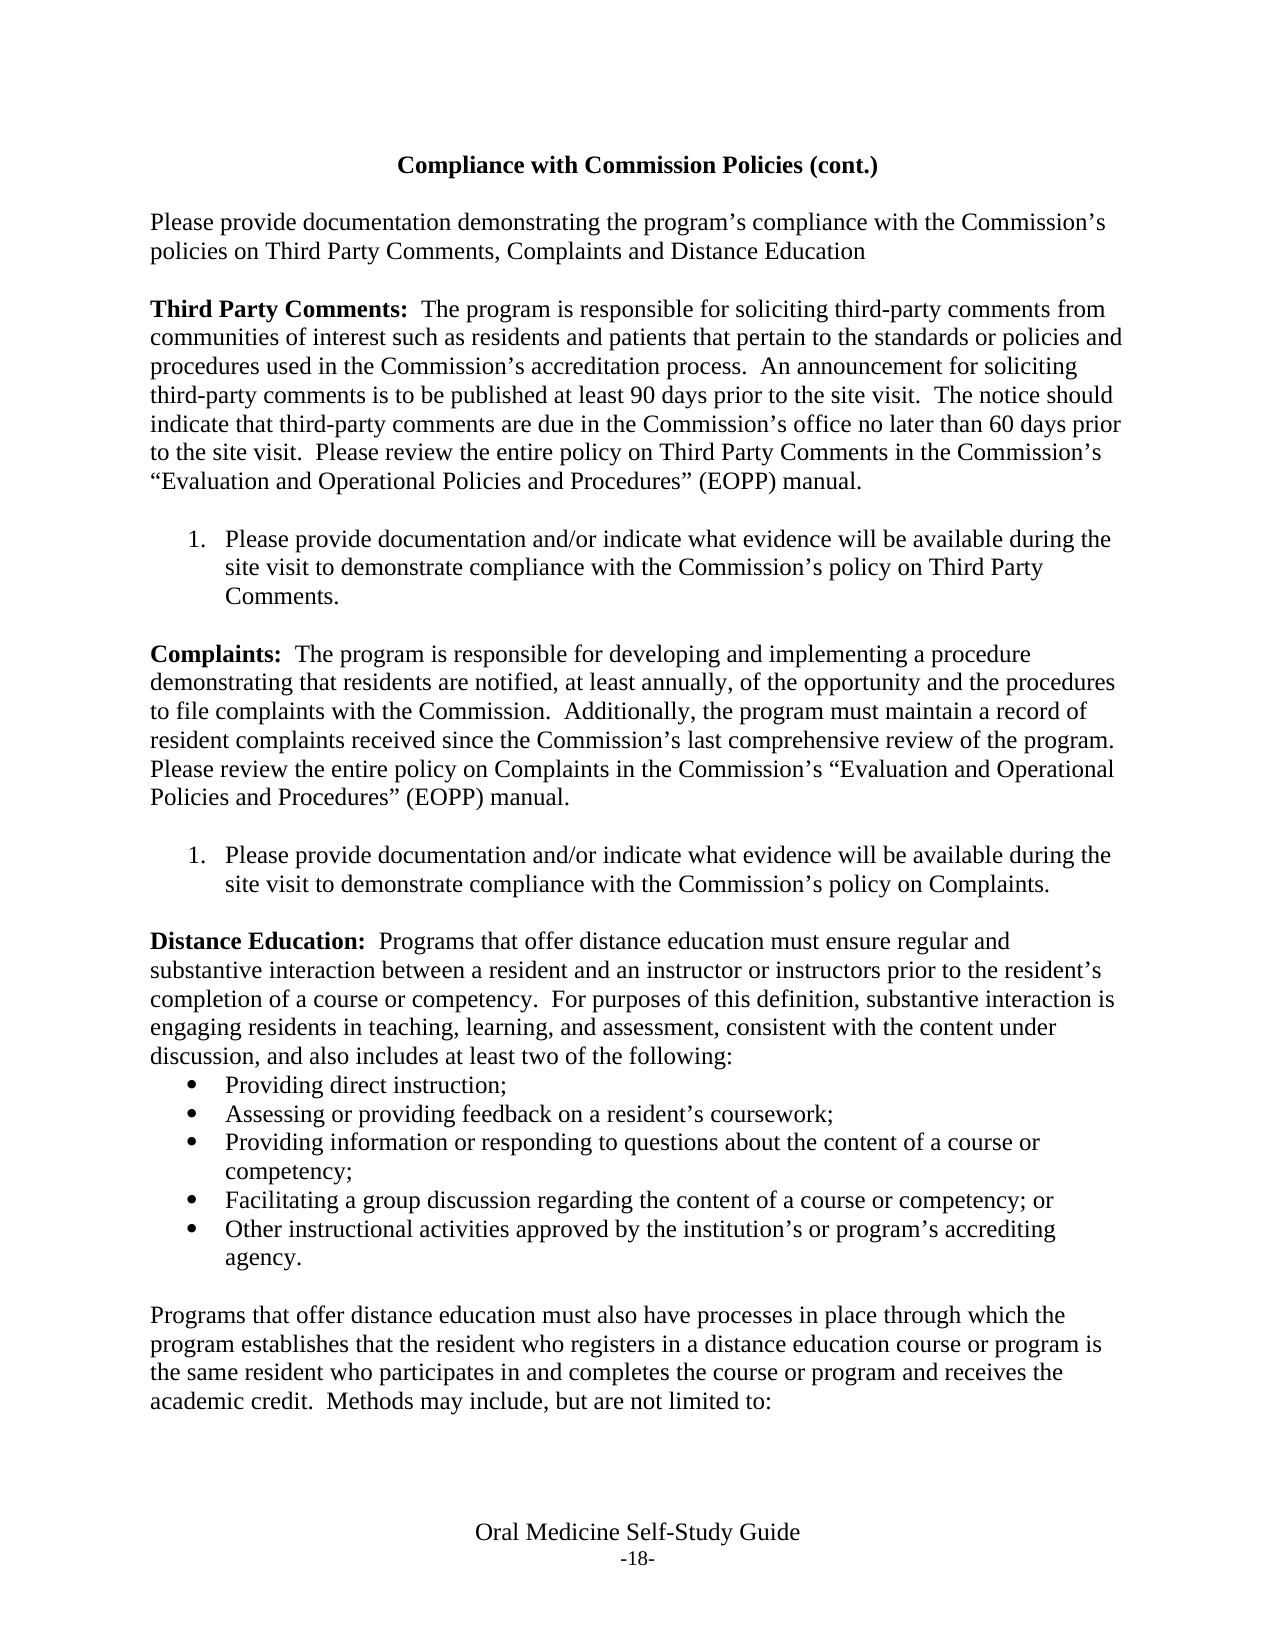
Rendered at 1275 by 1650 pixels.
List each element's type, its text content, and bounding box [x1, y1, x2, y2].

list Providing direct instruction; [187, 1070, 1116, 1099]
text Distance Education: Programs that offer distance education must ensure regular and substantive interaction between a resident and an instructor or instructors prior to the resident’s completion of a course or competency. For purposes of this definition, substantive interaction is engaging residents in teaching, learning, and assessment, consistent with the content under discussion, and also includes at least two of the following: [150, 926, 1116, 1070]
list Assessing or providing feedback on a resident’s coursework; [187, 1099, 1116, 1127]
list Please provide documentation and/or indicate what evidence will be available during the site visit to demonstrate compliance with the Commission’s policy on Third Party Comments. [187, 524, 1125, 610]
text Please provide documentation demonstrating the program’s compliance with the Commission’s policies on Third Party Comments, Complaints and Distance Education [150, 207, 1125, 265]
text Programs that offer distance education must also have processes in place through which the program establishes that the resident who registers in a distance education course or program is the same resident who participates in and completes the course or program and receives the academic credit. Methods may include, but are not limited to: [150, 1300, 1125, 1415]
text Third Party Comments: The program is responsible for soliciting third-party comments from communities of interest such as residents and patients that pertain to the standards or policies and procedures used in the Commission’s accreditation process. An announcement for soliciting third-party comments is to be published at least 90 days prior to the site visit. The notice should indicate that third-party comments are due in the Commission’s office no later than 60 days prior to the site visit. Please review the entire policy on Third Party Comments in the Commission’s “Evaluation and Operational Policies and Procedures” (EOPP) manual. [150, 294, 1125, 495]
list Other instructional activities approved by the institution’s or program’s accrediting agency. [187, 1214, 1116, 1271]
subtitle Compliance with Commission Policies (cont.) [150, 150, 1125, 179]
list Providing information or responding to questions about the content of a course or competency; [187, 1127, 1116, 1185]
list Facilitating a group discussion regarding the content of a course or competency; or [187, 1185, 1116, 1214]
list Please provide documentation and/or indicate what evidence will be available during the site visit to demonstrate compliance with the Commission’s policy on Complaints. [187, 840, 1125, 897]
text Complaints: The program is responsible for developing and implementing a procedure demonstrating that residents are notified, at least annually, of the opportunity and the procedures to file complaints with the Commission. Additionally, the program must maintain a record of resident complaints received since the Commission’s last comprehensive review of the program. Please review the entire policy on Complaints in the Commission’s “Evaluation and Operational Policies and Procedures” (EOPP) manual. [150, 639, 1125, 811]
